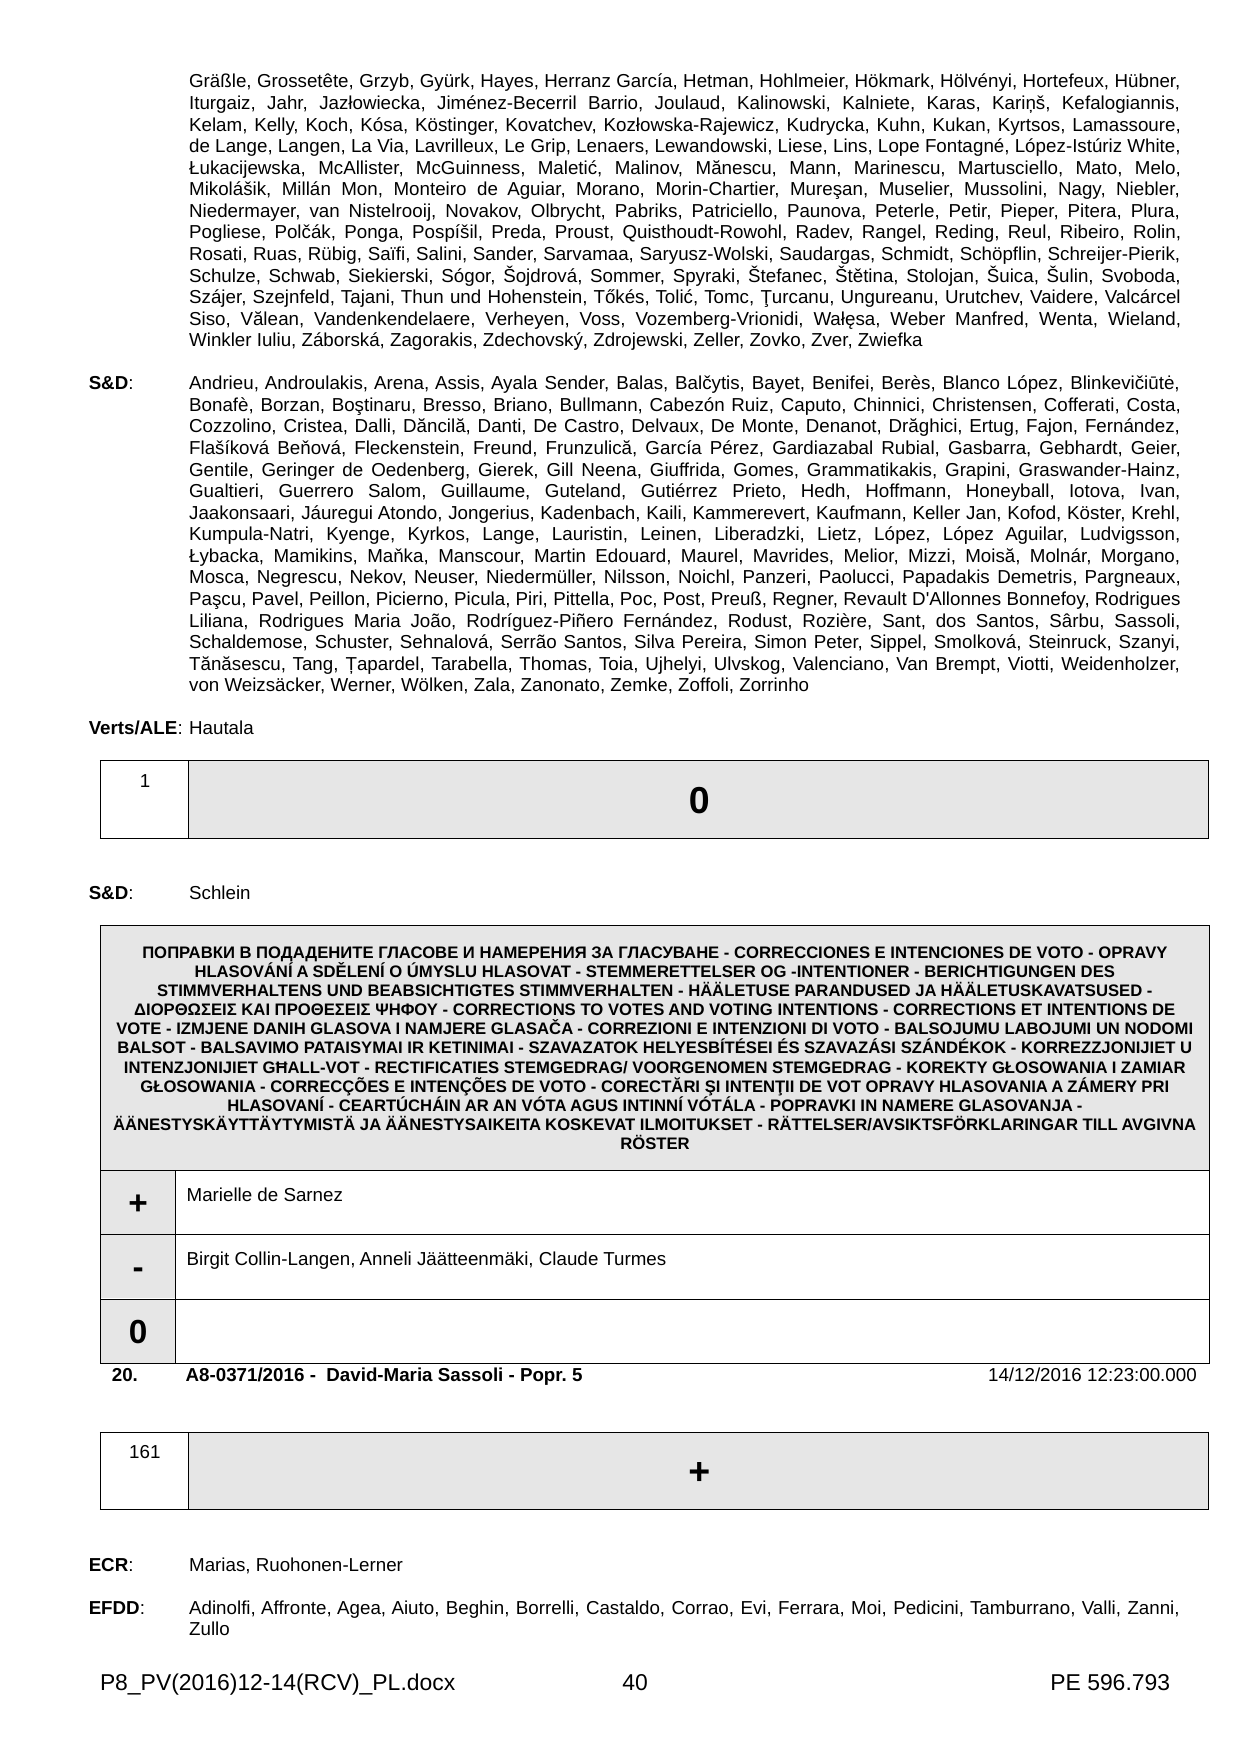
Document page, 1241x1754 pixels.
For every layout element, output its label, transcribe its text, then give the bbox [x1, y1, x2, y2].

table_header 161 [101, 1433, 188, 1509]
table_cell 0 [101, 1300, 175, 1363]
table_cell + [101, 1171, 175, 1234]
table_cell A8-0371/2016 - David-Maria Sassoli - Popr. 5 [100, 1364, 954, 1389]
text S&D: Andrieu, Androulakis, Arena, Assis, Ayala Sender, Balas, Balčytis, Bayet, Benifei, Berès, Blanco López, Blinkevičiūtė, Bonafè, Borzan, Boştinaru, Bresso, Briano, Bullmann, Cabezón Ruiz, Caputo, Chinnici, Christensen, Cofferati, Costa, Cozzolino, Cristea, Dalli, Dăncilă, Danti, De Castro, Delvaux, De Monte, Denanot, Drăghici, Ertug, Fajon, Fernández, Flašíková Beňová, Fleckenstein, Freund, Frunzulică, García Pérez, Gardiazabal Rubial, Gasbarra, Gebhardt, Geier, Gentile, Geringer de Oedenberg, Gierek, Gill Neena, Giuffrida, Gomes, Grammatikakis, Grapini, Graswander-Hainz, Gualtieri, Guerrero Salom, Guillaume, Guteland, Gutiérrez Prieto, Hedh, Hoffmann, Honeyball, Iotova, Ivan, Jaakonsaari, Jáuregui Atondo, Jongerius, Kadenbach, Kaili, Kammerevert, Kaufmann, Keller Jan, Kofod, Köster, Krehl, Kumpula-Natri, Kyenge, Kyrkos, Lange, Lauristin, Leinen, Liberadzki, Lietz, López, López Aguilar, Ludvigsson, Łybacka, Mamikins, Maňka, Manscour, Martin Edouard, Maurel, Mavrides, Melior, Mizzi, Moisă, Molnár, Morgano, Mosca, Negrescu, Nekov, Neuser, Niedermüller, Nilsson, Noichl, Panzeri, Paolucci, Papadakis Demetris, Pargneaux, Paşcu, Pavel, Peillon, Picierno, Picula, Piri, Pittella, Poc, Post, Preuß, Regner, Revault D'Allonnes Bonnefoy, Rodrigues Liliana, Rodrigues Maria João, Rodríguez-Piñero Fernández, Rodust, Rozière, Sant, dos Santos, Sârbu, Sassoli, Schaldemose, Schuster, Sehnalová, Serrão Santos, Silva Pereira, Simon Peter, Sippel, Smolková, Steinruck, Szanyi, Tănăsescu, Tang, Țapardel, Tarabella, Thomas, Toia, Ujhelyi, Ulvskog, Valenciano, Van Brempt, Viotti, Weidenholzer, von Weizsäcker, Werner, Wölken, Zala, Zanonato, Zemke, Zoffoli, Zorrinho [88, 372, 1181, 696]
text Verts/ALE: Hautala [88, 717, 1181, 739]
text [88, 70, 1181, 351]
table_cell [176, 1300, 1209, 1363]
table_header + [189, 1433, 1208, 1509]
text S&D: Schlein [88, 882, 1181, 903]
table_cell 14/12/2016 12:23:00.000 [954, 1364, 1208, 1389]
text ECR: Marias, Ruohonen-Lerner [88, 1553, 1181, 1575]
table_header ПОПРАВКИ В ПОДАДЕНИТЕ ГЛАСОВЕ И НАМЕРЕНИЯ ЗА ГЛАСУВАНЕ - CORRECCIONES E INTENCIONES DE VOTO - OPRAVY HLASOVÁNÍ A SDĚLENÍ O ÚMYSLU HLASOVAT - STEMMERETTELSER OG -INTENTIONER - BERICHTIGUNGEN DES STIMMVERHALTENS UND BEABSICHTIGTES STIMMVERHALTEN - HÄÄLETUSE PARANDUSED JA HÄÄLETUSKAVATSUSED - ΔΙΟΡΘΩΣΕΙΣ ΚΑΙ ΠΡΟΘΕΣΕΙΣ ΨΗΦΟΥ - CORRECTIONS TO VOTES AND VOTING INTENTIONS - CORRECTIONS ET INTENTIONS DE VOTE - IZMJENE DANIH GLASOVA I NAMJERE GLASAČA - CORREZIONI E INTENZIONI DI VOTO - BALSOJUMU LABOJUMI UN NODOMI BALSOT - BALSAVIMO PATAISYMAI IR KETINIMAI - SZAVAZATOK HELYESBÍTÉSEI ÉS SZAVAZÁSI SZÁNDÉKOK - KORREZZJONIJIET U INTENZJONIJIET GĦALL-VOT - RECTIFICATIES STEMGEDRAG/ VOORGENOMEN STEMGEDRAG - KOREKTY GŁOSOWANIA I ZAMIAR GŁOSOWANIA - CORRECÇÕES E INTENÇÕES DE VOTO - CORECTĂRI ŞI INTENŢII DE VOT OPRAVY HLASOVANIA A ZÁMERY PRI HLASOVANÍ - CEARTÚCHÁIN AR AN VÓTA AGUS INTINNÍ VÓTÁLA - POPRAVKI IN NAMERE GLASOVANJA - ÄÄNESTYSKÄYTTÄYTYMISTÄ JA ÄÄNESTYSAIKEITA KOSKEVAT ILMOITUKSET - RÄTTELSER/AVSIKTSFÖRKLARINGAR TILL AVGIVNA RÖSTER [101, 926, 1209, 1170]
table_cell Marielle de Sarnez [176, 1171, 1209, 1234]
table_header 0 [189, 761, 1208, 838]
table_cell - [101, 1235, 175, 1298]
table_cell Birgit Collin-Langen, Anneli Jäätteenmäki, Claude Turmes [176, 1235, 1209, 1298]
table_header 1 [101, 761, 188, 838]
text EFDD: Adinolfi, Affronte, Agea, Aiuto, Beghin, Borrelli, Castaldo, Corrao, Evi, Ferrara, Moi, Pedicini, Tamburrano, Valli, Zanni, Zullo [88, 1596, 1181, 1639]
